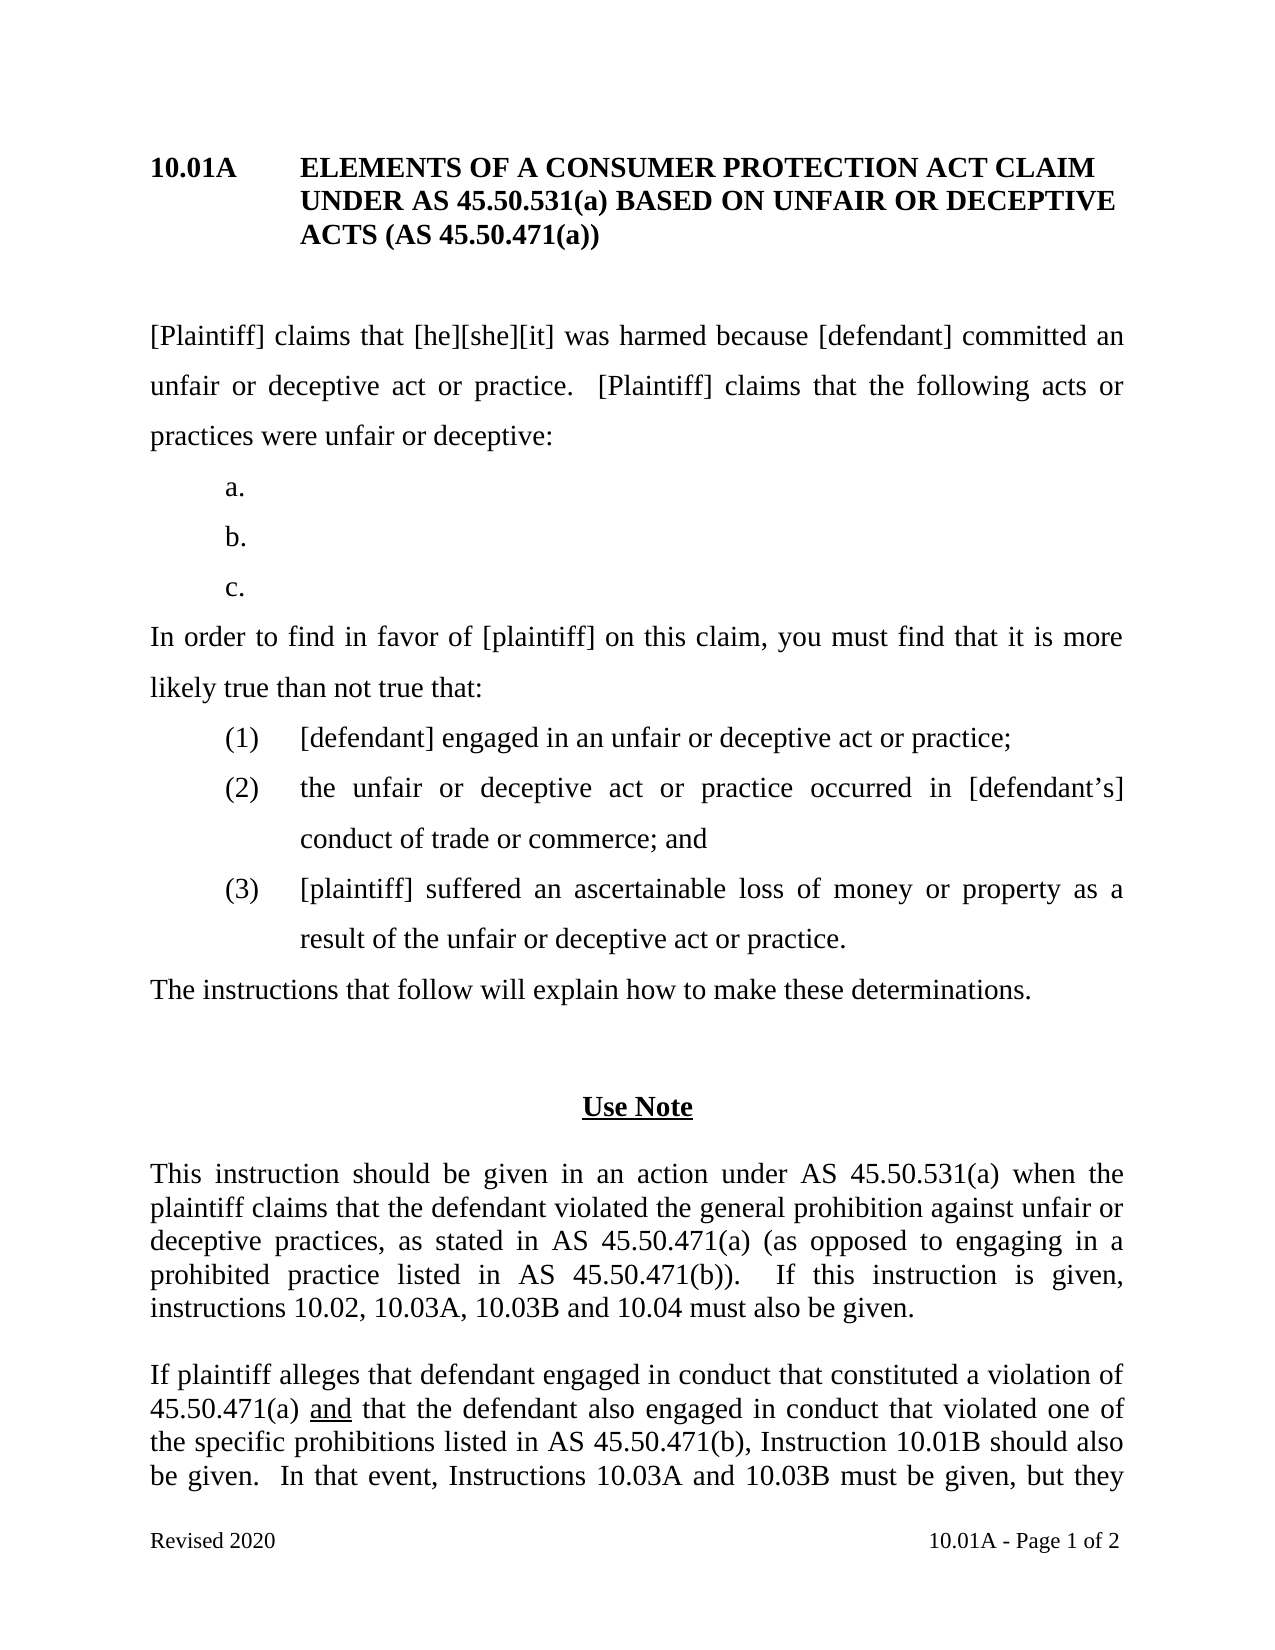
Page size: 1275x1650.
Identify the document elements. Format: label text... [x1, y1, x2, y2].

text c. [150, 569, 1125, 603]
text b. [150, 519, 1125, 552]
text The instructions that follow will explain how to make these determinations. [150, 972, 1125, 1005]
text [Plaintiff] claims that [he][she][it] was harmed because [defendant] committed an unfair or deceptive act or practice. [Plaintiff] claims that the following acts or practices were unfair or deceptive: [150, 318, 1125, 452]
text This instruction should be given in an action under AS 45.50.531(a) when the plaintiff claims that the defendant violated the general prohibition against unfair or deceptive practices, as stated in AS 45.50.471(a) (as opposed to engaging in a prohibited practice listed in AS 45.50.471(b)). If this instruction is given, instructions 10.02, 10.03A, 10.03B and 10.04 must also be given. [150, 1156, 1125, 1324]
text (3) [plaintiff] suffered an ascertainable loss of money or property as a result of the unfair or deceptive act or practice. [225, 871, 1125, 955]
text (2) the unfair or deceptive act or practice occurred in [defendant’s] conduct of trade or commerce; and [225, 771, 1125, 854]
text UNDER AS 45.50.531(a) BASED ON UNFAIR OR DECEPTIVE ACTS (AS 45.50.471(a)) [150, 183, 1125, 251]
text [150, 1357, 1125, 1492]
text In order to find in favor of [plaintiff] on this claim, you must find that it is more likely true than not true that: [150, 619, 1125, 703]
text 10.01A ELEMENTS OF A CONSUMER PROTECTION ACT CLAIM [150, 150, 1125, 183]
text a. [150, 469, 1125, 502]
text (1) [defendant] engaged in an unfair or deceptive act or practice; [225, 720, 1125, 754]
text Use Note [150, 1089, 1125, 1123]
